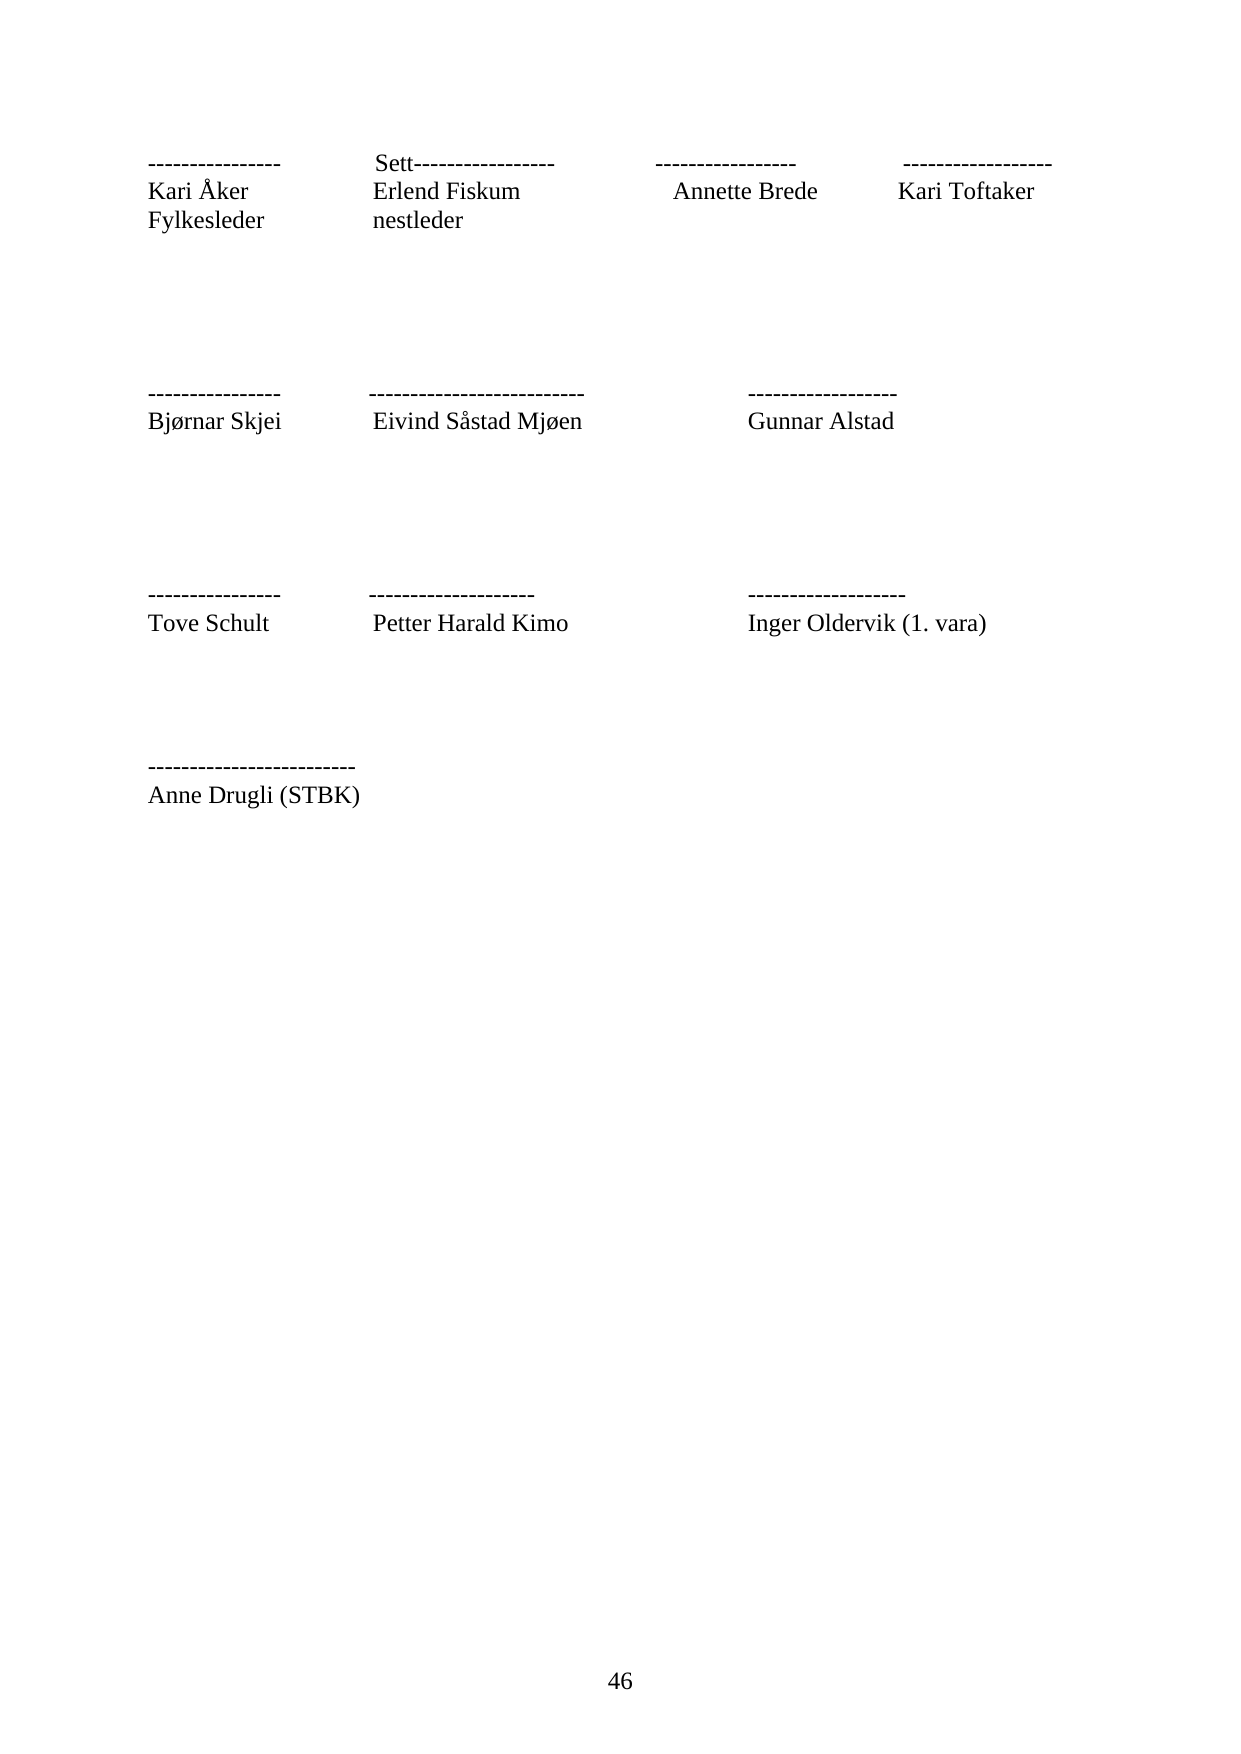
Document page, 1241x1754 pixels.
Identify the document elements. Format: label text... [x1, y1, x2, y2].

text ---------------- Sett----------------- ----------------- ------------------ [148, 148, 1092, 176]
text ---------------- -------------------------- ------------------ [148, 378, 1092, 406]
text Fylkesleder nestleder [148, 205, 1092, 234]
text Tove Schult Petter Harald Kimo Inger Oldervik (1. vara) [148, 608, 1092, 665]
text Anne Drugli (STBK) [148, 780, 1092, 809]
text Kari Åker Erlend Fiskum Annette Brede Kari Toftaker [148, 176, 1092, 205]
text ---------------- -------------------- ------------------- [148, 579, 1092, 608]
text Bjørnar Skjei Eivind Såstad Mjøen Gunnar Alstad [148, 406, 1092, 435]
text ------------------------- [148, 751, 1092, 780]
